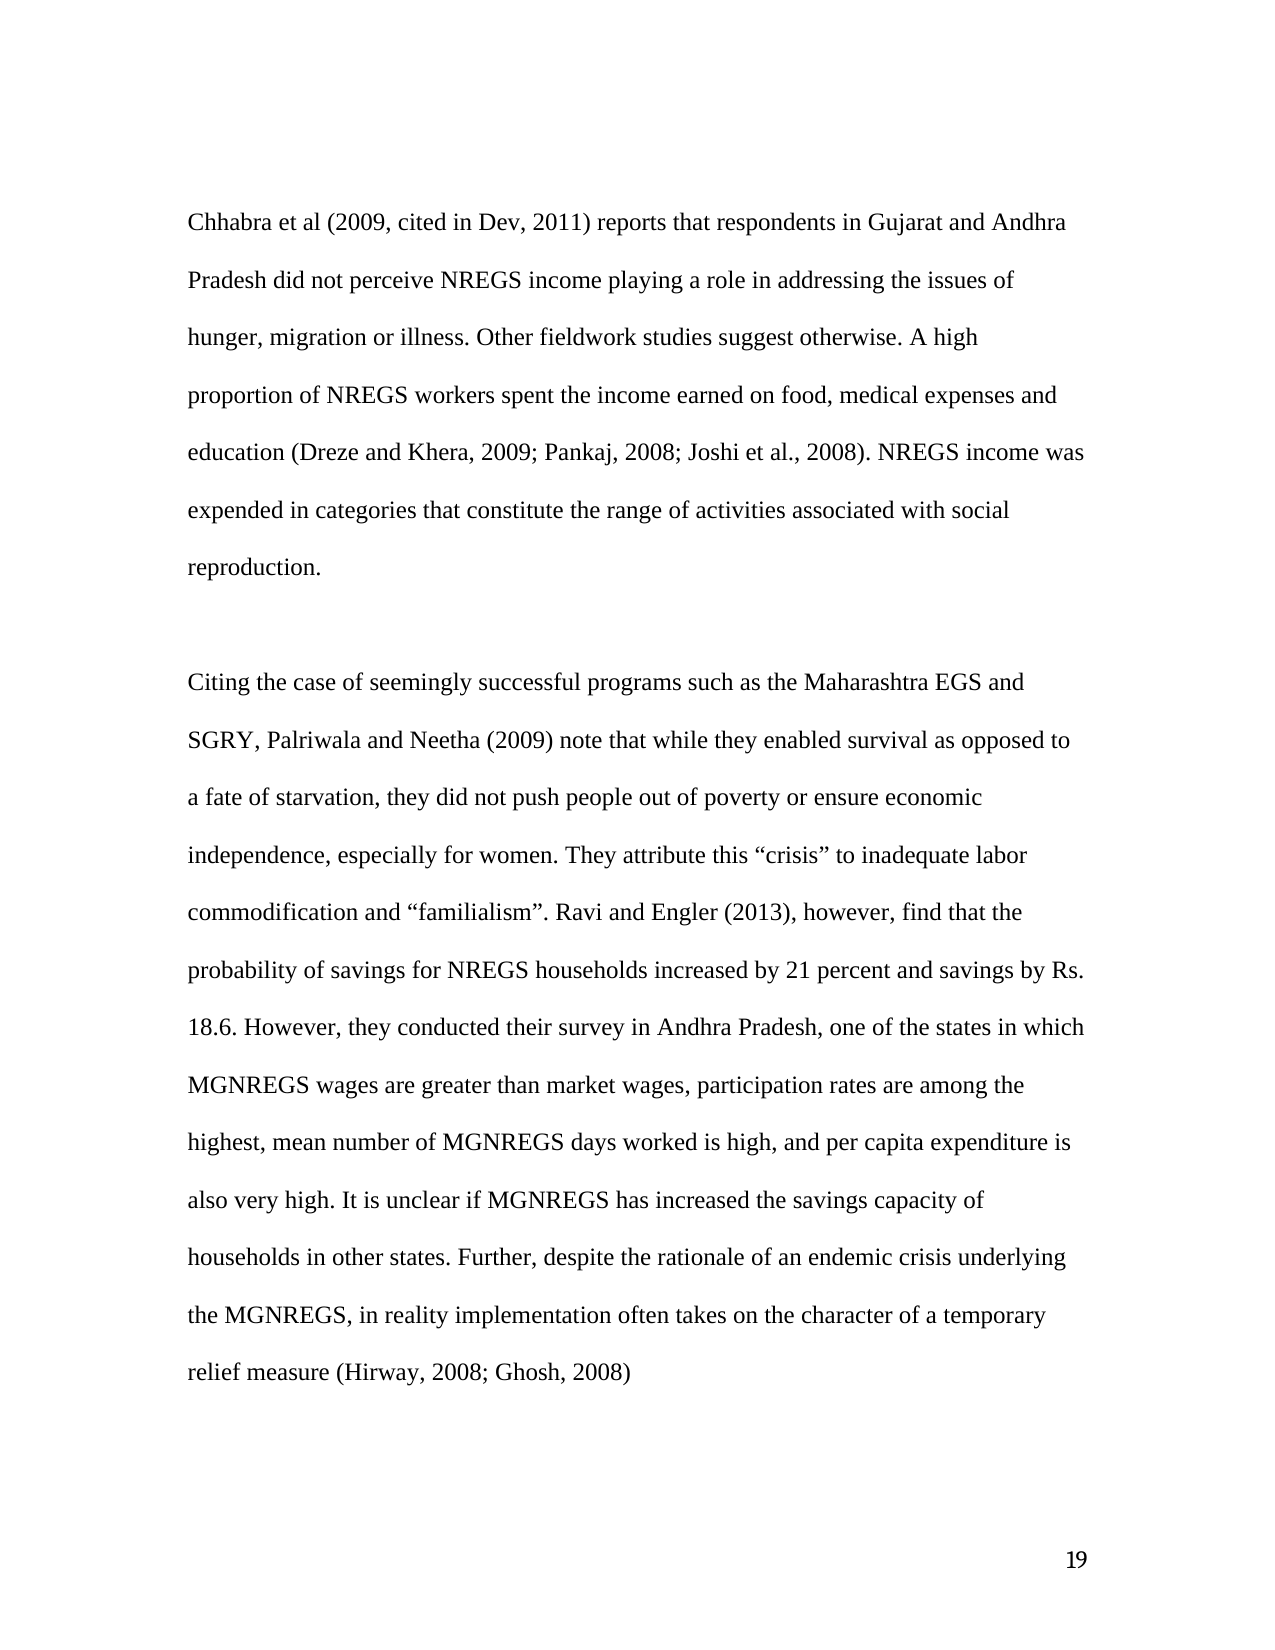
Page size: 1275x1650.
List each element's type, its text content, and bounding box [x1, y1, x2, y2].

text Chhabra et al (2009, cited in Dev, 2011) reports that respondents in Gujarat and Andhra Pradesh did not perceive NREGS income playing a role in addressing the issues of hunger, migration or illness. Other fieldwork studies suggest otherwise. A high proportion of NREGS workers spent the income earned on food, medical expenses and education (Dreze and Khera, 2009; Pankaj, 2008; Joshi et al., 2008). NREGS income was expended in categories that constitute the range of activities associated with social reproduction. [187, 207, 1087, 581]
text Citing the case of seemingly successful programs such as the Maharashtra EGS and SGRY, Palriwala and Neetha (2009) note that while they enabled survival as opposed to a fate of starvation, they did not push people out of poverty or ensure economic independence, especially for women. They attribute this “crisis” to inadequate labor commodification and “familialism”. Ravi and Engler (2013), however, find that the probability of savings for NREGS households increased by 21 percent and savings by Rs. 18.6. However, they conducted their survey in Andhra Pradesh, one of the states in which MGNREGS wages are greater than market wages, participation rates are among the highest, mean number of MGNREGS days worked is high, and per capita expenditure is also very high. It is unclear if MGNREGS has increased the savings capacity of households in other states. Further, despite the rationale of an endemic crisis underlying the MGNREGS, in reality implementation often takes on the character of a temporary relief measure (Hirway, 2008; Ghosh, 2008) [187, 667, 1087, 1386]
